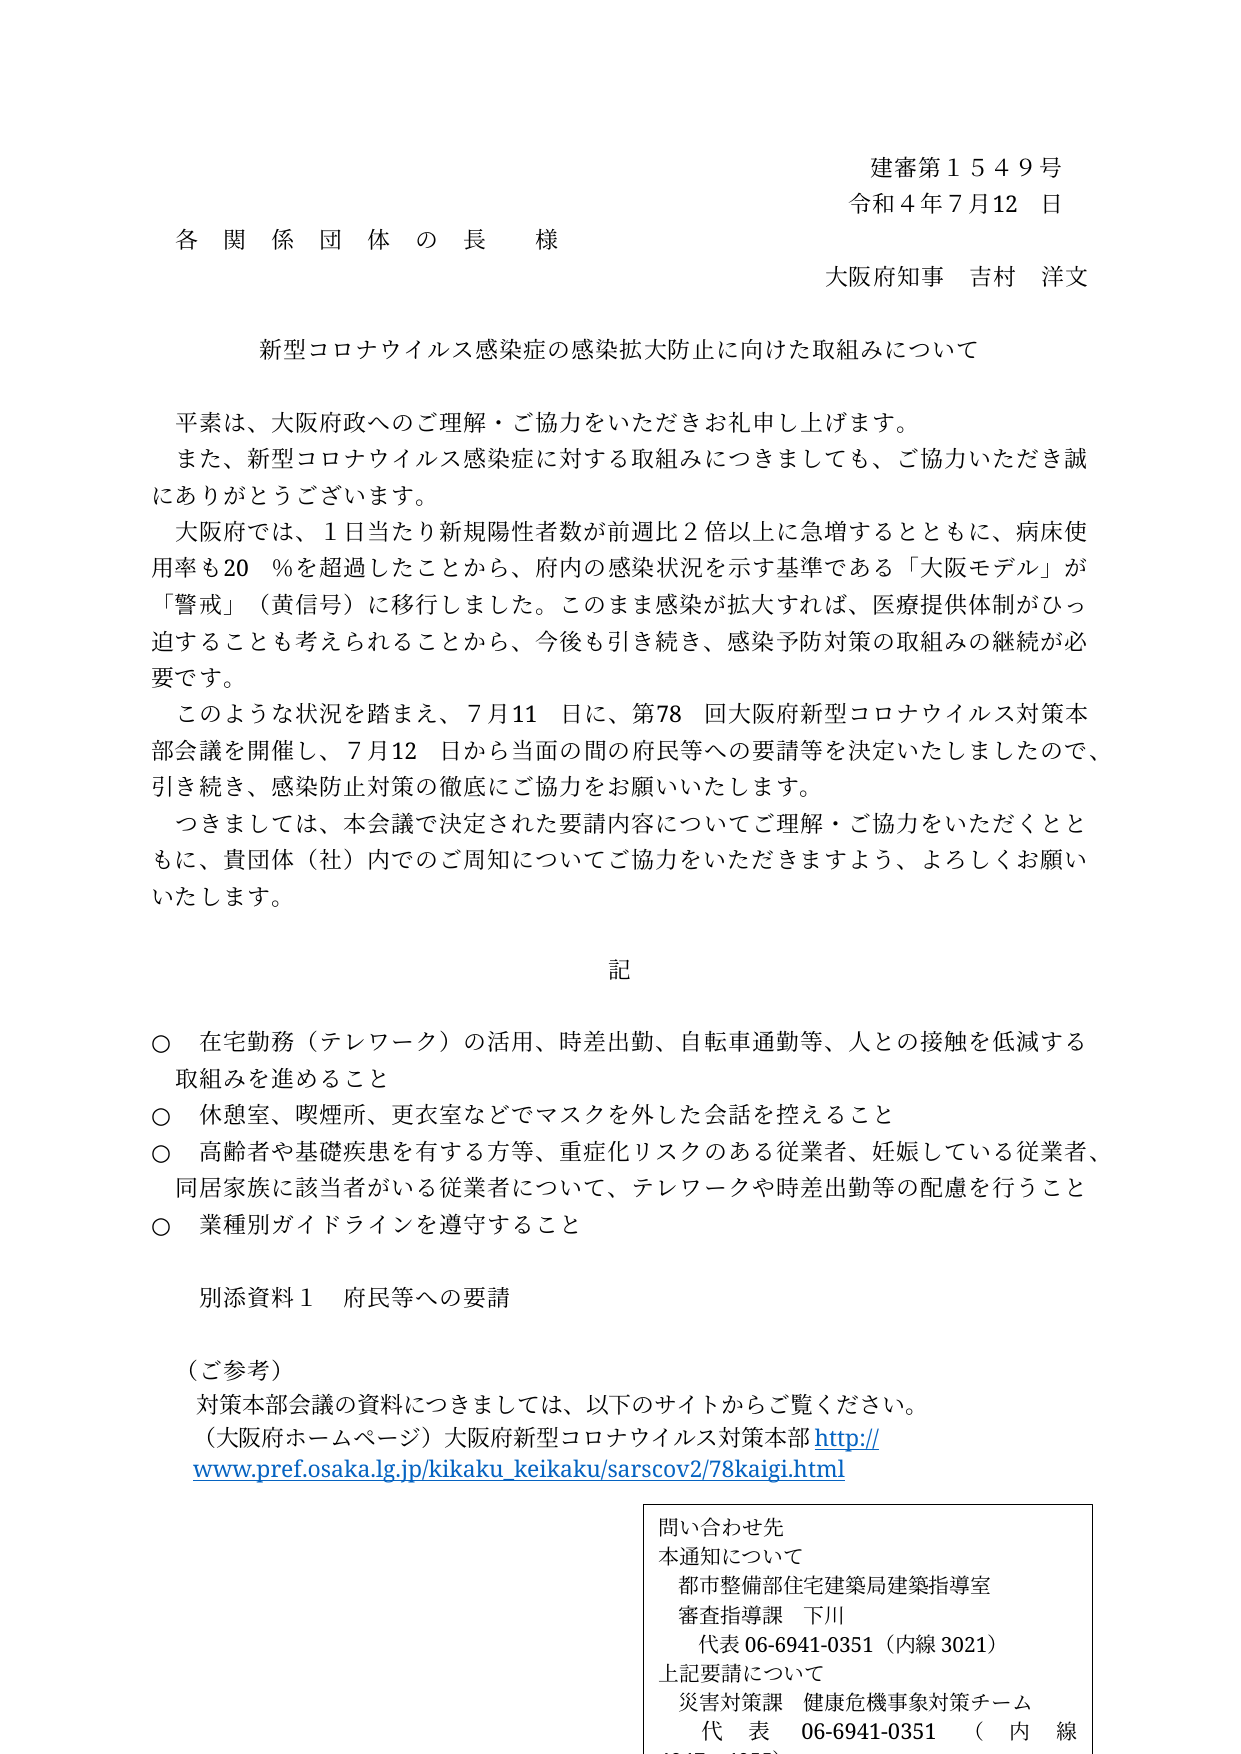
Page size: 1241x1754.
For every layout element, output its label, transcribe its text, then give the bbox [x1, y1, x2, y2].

text 大阪府知事 吉村 洋文 [151, 257, 1089, 294]
text 新型コロナウイルス感染症の感染拡大防止に向けた取組みについて [151, 330, 1089, 367]
text また、新型コロナウイルス感染症に対する取組みにつきましても、ご協力いただき誠にありがとうございます。 [151, 439, 1089, 512]
text 記 [151, 950, 1089, 986]
text （ご参考） [151, 1351, 1089, 1387]
text このような状況を踏まえ、７月11日に、第78回大阪府新型コロナウイルス対策本部会議を開催し、７月12日から当面の間の府民等への要請等を決定いたしましたので、引き続き、感染防止対策の徹底にご協力をお願いいたします。 [151, 695, 1089, 804]
text ○ 休憩室、喫煙所、更衣室などでマスクを外した会話を控えること [151, 1096, 1089, 1132]
text 平素は、大阪府政へのご理解・ご協力をいただきお礼申し上げます。 [151, 403, 1089, 439]
text 対策本部会議の資料につきましては、以下のサイトからご覧ください。 [151, 1387, 1089, 1420]
text ○ 業種別ガイドラインを遵守すること [151, 1205, 1089, 1242]
text （大阪府ホームページ）大阪府新型コロナウイルス対策本部http://www.pref.osaka.lg.jp/kikaku_keikaku/sarscov2/78kaigi.html [193, 1420, 1089, 1485]
text 令和４年７月12日 [151, 184, 1064, 221]
text ○ 在宅勤務（テレワーク）の活用、時差出勤、自転車通勤等、人との接触を低減する取組みを進めること [151, 1023, 1089, 1096]
text 別添資料１ 府民等への要請 [151, 1278, 1089, 1314]
text 大阪府では、１日当たり新規陽性者数が前週比２倍以上に急増するとともに、病床使用率も20％を超過したことから、府内の感染状況を示す基準である「大阪モデル」が「警戒」（黄信号）に移行しました。このまま感染が拡大すれば、医療提供体制がひっ迫することも考えられることから、今後も引き続き、感染予防対策の取組みの継続が必要です。 [151, 512, 1089, 695]
text 各 関 係 団 体 の 長 様 [151, 221, 1089, 257]
text 建審第１５４９号 [151, 148, 1064, 184]
text ○ 高齢者や基礎疾患を有する方等、重症化リスクのある従業者、妊娠している従業者、同居家族に該当者がいる従業者について、テレワークや時差出勤等の配慮を行うこと [151, 1132, 1089, 1205]
text つきましては、本会議で決定された要請内容についてご理解・ご協力をいただくとともに、貴団体（社）内でのご周知についてご協力をいただきますよう、よろしくお願いいたします。 [151, 804, 1089, 913]
